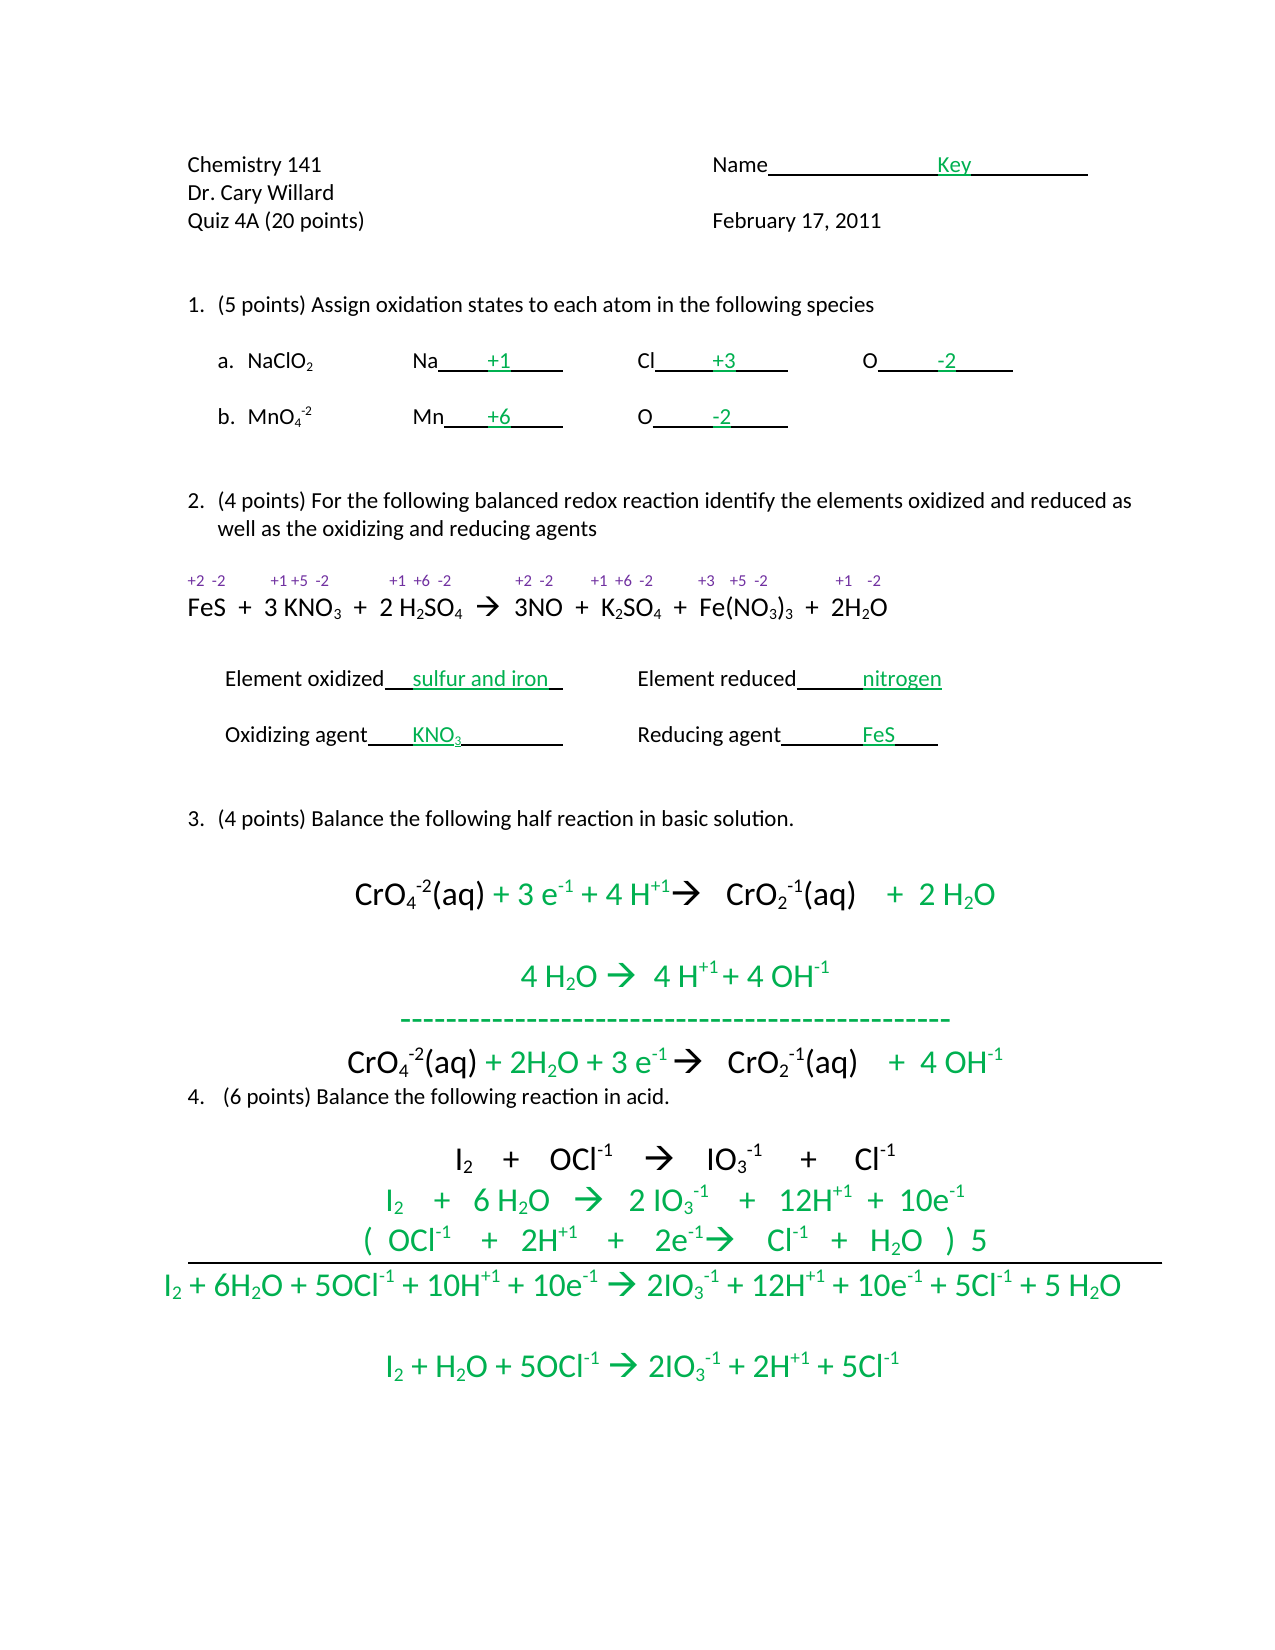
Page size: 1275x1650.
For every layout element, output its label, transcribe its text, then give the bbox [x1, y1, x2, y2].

list (4 points) Balance the following half reaction in basic solution. [187, 804, 1162, 832]
list NaClO2 Na +1 Cl +3 O -2 [217, 346, 1162, 374]
list Oxidizing agent KNO3 Reducing agent FeS [187, 720, 1162, 748]
list CrO4-2(aq) + 3 e-1 + 4 H+1 CrO2-1(aq) + 2 H2O [187, 873, 1162, 914]
list Element oxidized sulfur and iron Element reduced nitrogen [187, 664, 1162, 692]
text I2 + OCl-1 IO3-1 + Cl-1 [187, 1138, 1162, 1179]
text I2 + 6 H2O 2 IO3-1 + 12H+1 + 10e-1 [187, 1179, 1162, 1219]
text Chemistry 141 Name Key [187, 150, 1162, 178]
list (6 points) Balance the following reaction in acid. [187, 1082, 1162, 1110]
text ( OCl-1 + 2H+1 + 2e-1 Cl-1 + H2O ) 5 [187, 1219, 1162, 1264]
list CrO4-2(aq) + 2H2O + 3 e-1 CrO2-1(aq) + 4 OH-1 [187, 1041, 1162, 1082]
list FeS + 3 KNO3 + 2 H2SO4 3NO + K2SO4 + Fe(NO3)3 + 2H2O [187, 591, 1162, 624]
text I2 + H2O + 5OCl-1 2IO3-1 + 2H+1 + 5Cl-1 [122, 1345, 1162, 1386]
list (4 points) For the following balanced redox reaction identify the elements oxidized and reduced as well as the oxidizing and reducing agents [187, 486, 1162, 542]
list ------------------------------------------------ [187, 995, 1162, 1041]
text I2 + 6H2O + 5OCl-1 + 10H+1 + 10e-1 2IO3-1 + 12H+1 + 10e-1 + 5Cl-1 + 5 H2O [122, 1264, 1162, 1304]
text Dr. Cary Willard [187, 178, 1162, 206]
list 4 H2O 4 H+1 + 4 OH-1 [187, 955, 1162, 995]
list MnO4-2 Mn +6 O -2 [217, 402, 1162, 430]
text Quiz 4A (20 points) February 17, 2011 [187, 206, 1162, 234]
list (5 points) Assign oxidation states to each atom in the following species [187, 290, 1162, 318]
list +2 -2 +1 +5 -2 +1 +6 -2 +2 -2 +1 +6 -2 +3 +5 -2 +1 -2 [187, 570, 1162, 591]
